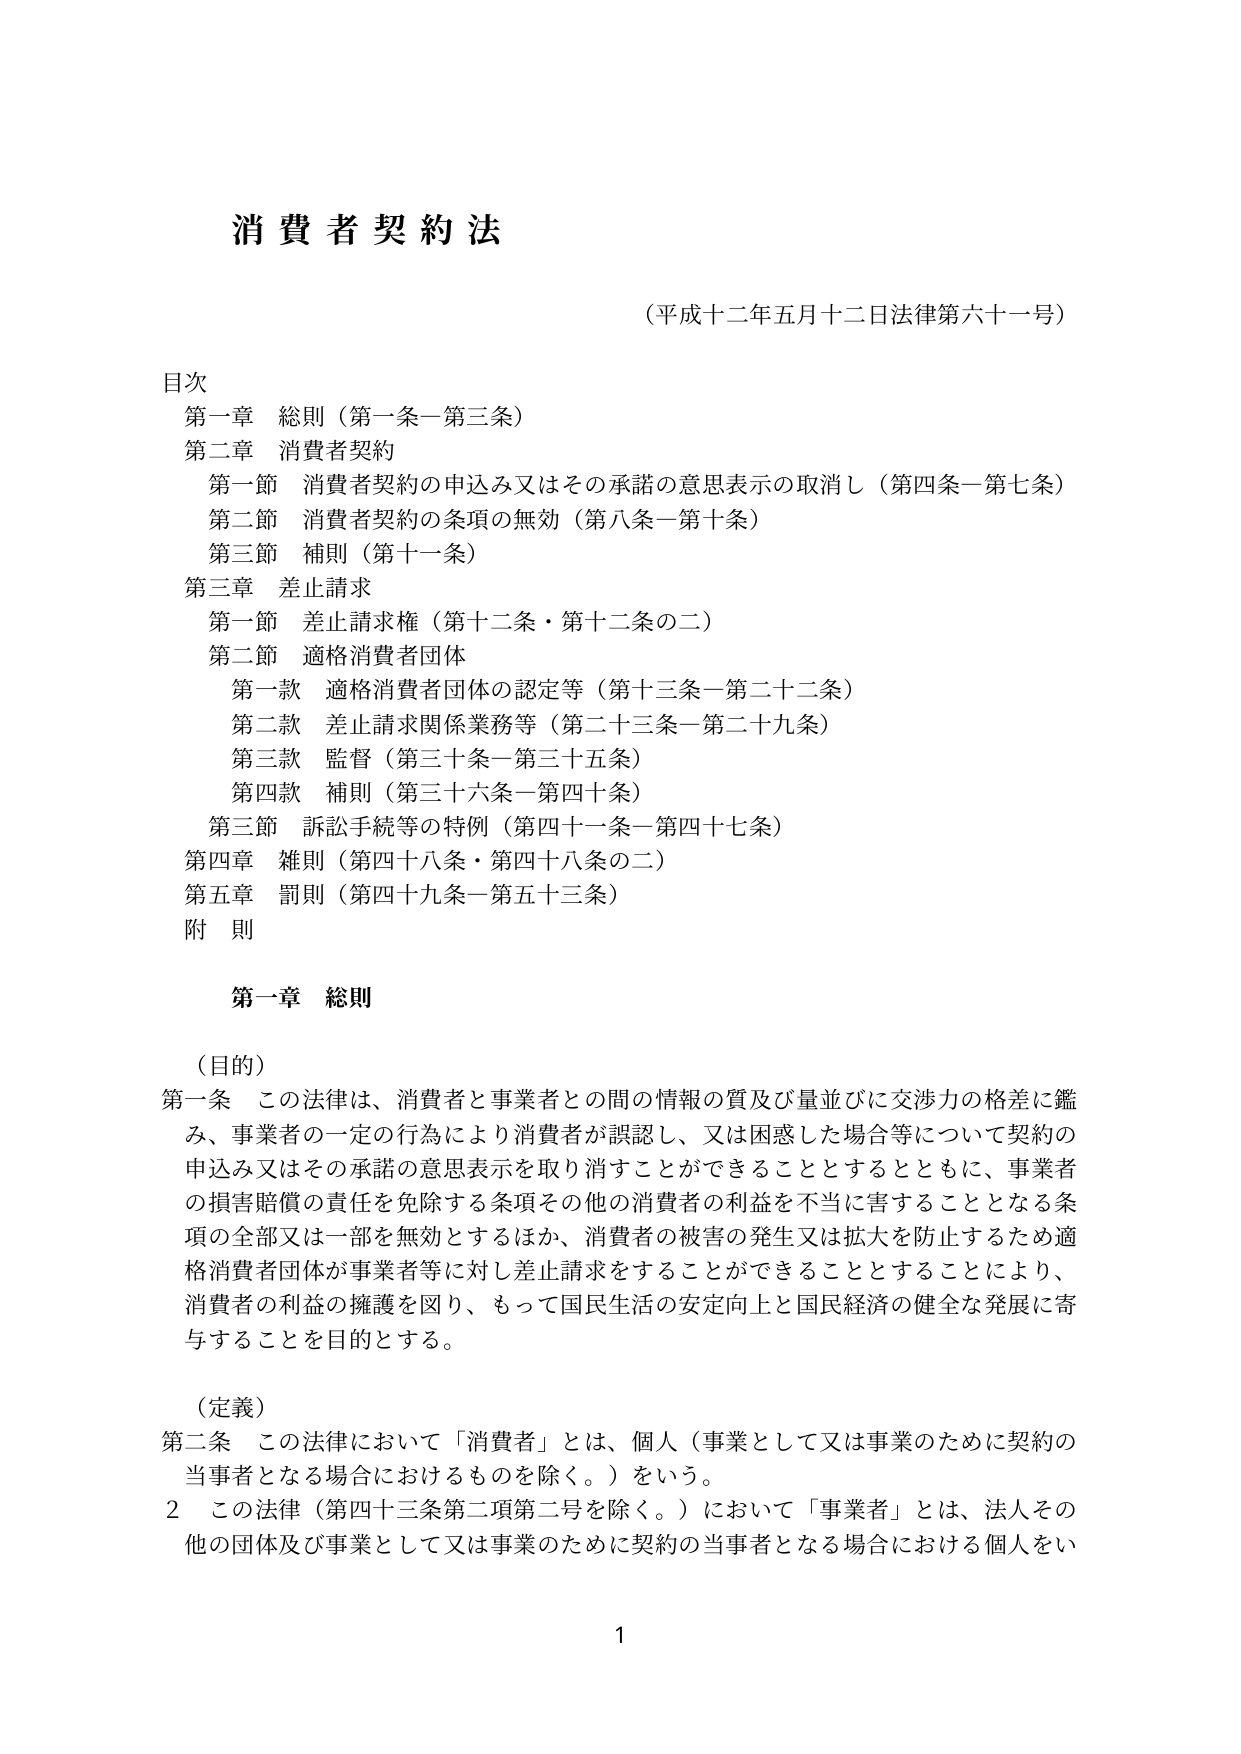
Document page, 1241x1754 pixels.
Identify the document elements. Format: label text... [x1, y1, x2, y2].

text （平成十二年五月十二日法律第六十一号） [161, 296, 1079, 330]
text 第四款 補則（第三十六条―第四十条） [230, 774, 1079, 809]
text （定義） [184, 1389, 1079, 1424]
text 目次 [161, 364, 1079, 399]
text 第三款 監督（第三十条―第三十五条） [230, 740, 1079, 774]
text 消費者契約法 [230, 194, 1079, 262]
text 第一款 適格消費者団体の認定等（第十三条―第二十二条） [230, 672, 1079, 706]
text 第一節 消費者契約の申込み又はその承諾の意思表示の取消し（第四条―第七条） [207, 467, 1079, 501]
text 第五章 罰則（第四十九条―第五十三条） [184, 877, 1079, 911]
text 第三章 差止請求 [184, 569, 1079, 604]
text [161, 1492, 1079, 1560]
text 附 則 [184, 911, 1079, 945]
text 第一節 差止請求権（第十二条・第十二条の二） [207, 604, 1079, 638]
text 第二節 適格消費者団体 [207, 638, 1079, 672]
text 第二条 この法律において「消費者」とは、個人（事業として又は事業のために契約の当事者となる場合におけるものを除く。）をいう。 [161, 1424, 1079, 1492]
text 第二章 消費者契約 [184, 433, 1079, 467]
text 第一章 総則（第一条―第三条） [184, 399, 1079, 433]
text （目的） [184, 1048, 1079, 1082]
text 第二款 差止請求関係業務等（第二十三条―第二十九条） [230, 706, 1079, 740]
text 第四章 雑則（第四十八条・第四十八条の二） [184, 843, 1079, 877]
text 第二節 消費者契約の条項の無効（第八条―第十条） [207, 501, 1079, 535]
text 第三節 補則（第十一条） [207, 535, 1079, 569]
text 第一章 総則 [230, 979, 1079, 1014]
text 第三節 訴訟手続等の特例（第四十一条―第四十七条） [207, 809, 1079, 843]
text 第一条 この法律は、消費者と事業者との間の情報の質及び量並びに交渉力の格差に鑑み、事業者の一定の行為により消費者が誤認し、又は困惑した場合等について契約の申込み又はその承諾の意思表示を取り消すことができることとするとともに、事業者の損害賠償の責任を免除する条項その他の消費者の利益を不当に害することとなる条項の全部又は一部を無効とするほか、消費者の被害の発生又は拡大を防止するため適格消費者団体が事業者等に対し差止請求をすることができることとすることにより、消費者の利益の擁護を図り、もって国民生活の安定向上と国民経済の健全な発展に寄与することを目的とする。 [161, 1082, 1079, 1355]
